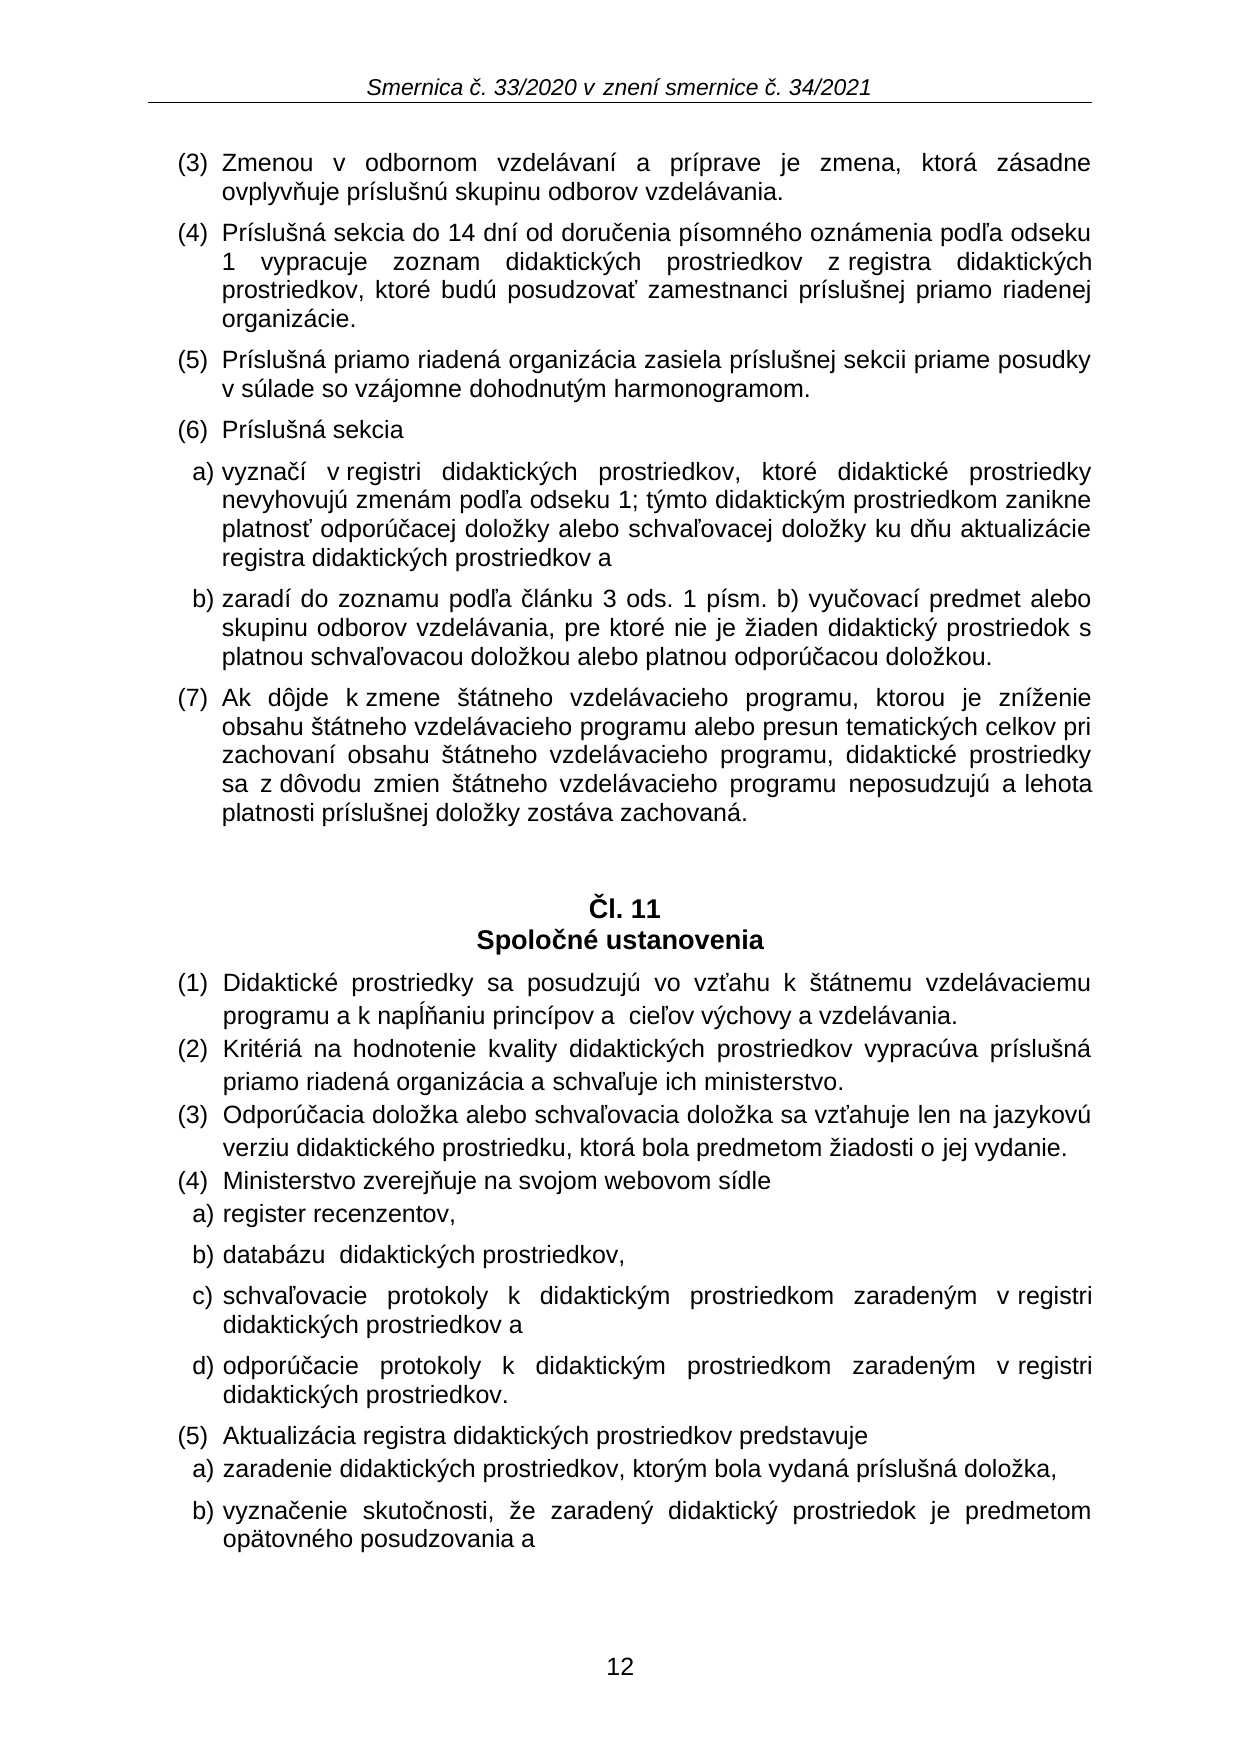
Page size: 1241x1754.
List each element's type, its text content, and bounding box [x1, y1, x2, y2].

text Príslušná priamo riadená organizácia zasiela príslušnej sekcii priame posudky v súlade so vzájomne dohodnutým harmonogramom. [177, 345, 1092, 403]
list Kritériá na hodnotenie kvality didaktických prostriedkov vypracúva príslušná priamo riadená organizácia a schvaľuje ich ministerstvo. [177, 1034, 1092, 1096]
subtitle Spoločné ustanovenia [148, 893, 1092, 955]
list Príslušná sekcia do 14 dní od doručenia písomného oznámenia podľa odseku 1 vypracuje zoznam didaktických prostriedkov z registra didaktických prostriedkov, ktoré budú posudzovať zamestnanci príslušnej priamo riadenej organizácie. [177, 218, 1092, 333]
list zaradenie didaktických prostriedkov, ktorým bola vydaná príslušná doložka, [192, 1454, 1092, 1483]
list schvaľovacie protokoly k didaktickým prostriedkom zaradeným v registri didaktických prostriedkov a [192, 1281, 1092, 1339]
text Príslušná sekcia [177, 415, 1092, 444]
text Zmenou v odbornom vzdelávaní a príprave je zmena, ktorá zásadne ovplyvňuje príslušnú skupinu odborov vzdelávania. [177, 148, 1092, 205]
list odporúčacie protokoly k didaktickým prostriedkom zaradeným v registri didaktických prostriedkov. [192, 1351, 1092, 1409]
text Ak dôjde k zmene štátneho vzdelávacieho programu, ktorou je zníženie obsahu štátneho vzdelávacieho programu alebo presun tematických celkov pri zachovaní obsahu štátneho vzdelávacieho programu, didaktické prostriedky sa z dôvodu zmien štátneho vzdelávacieho programu neposudzujú a lehota platnosti príslušnej doložky zostáva zachovaná. [177, 683, 1092, 826]
list zaradí do zoznamu podľa článku 3 ods. 1 písm. b) vyučovací predmet alebo skupinu odborov vzdelávania, pre ktoré nie je žiaden didaktický prostriedok s platnou schvaľovacou doložkou alebo platnou odporúčacou doložkou. [192, 584, 1092, 670]
list Didaktické prostriedky sa posudzujú vo vzťahu k štátnemu vzdelávaciemu programu a k napĺňaniu princípov a cieľov výchovy a vzdelávania. [177, 968, 1092, 1029]
list databázu didaktických prostriedkov, [192, 1240, 1092, 1269]
list vyznačenie skutočnosti, že zaradený didaktický prostriedok je predmetom opätovného posudzovania a [192, 1496, 1092, 1553]
list vyznačí v registri didaktických prostriedkov, ktoré didaktické prostriedky nevyhovujú zmenám podľa odseku 1; týmto didaktickým prostriedkom zanikne platnosť odporúčacej doložky alebo schvaľovacej doložky ku dňu aktualizácie registra didaktických prostriedkov a [192, 456, 1092, 571]
list Odporúčacia doložka alebo schvaľovacia doložka sa vzťahuje len na jazykovú verziu didaktického prostriedku, ktorá bola predmetom žiadosti o jej vydanie. [177, 1100, 1092, 1162]
list Ministerstvo zverejňuje na svojom webovom sídle [177, 1166, 1092, 1194]
list Aktualizácia registra didaktických prostriedkov predstavuje [177, 1421, 1092, 1450]
list register recenzentov, [192, 1199, 1092, 1228]
